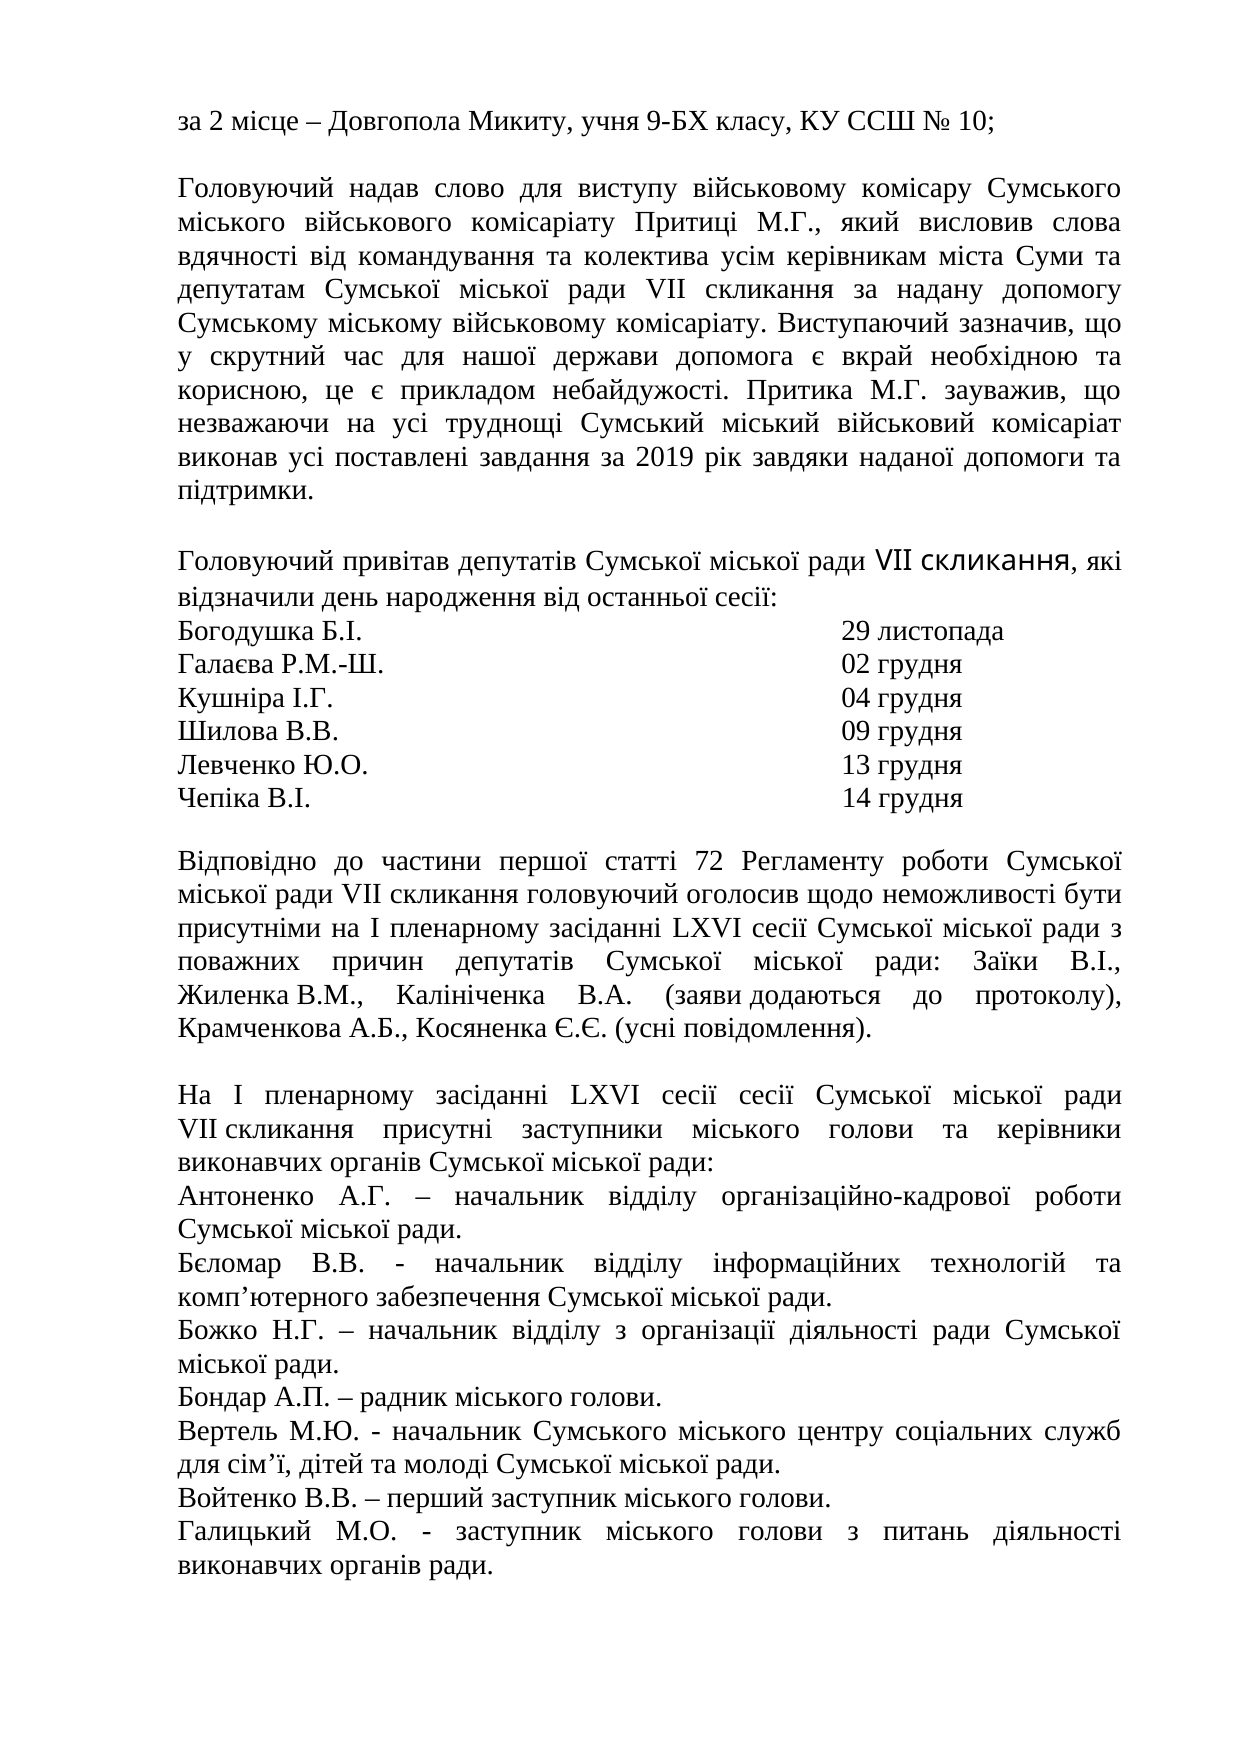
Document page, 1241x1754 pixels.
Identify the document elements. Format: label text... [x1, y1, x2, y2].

text Левченко Ю.О. 13 грудня [177, 747, 1122, 780]
text Галицький М.О. - заступник міського голови з питань діяльності виконавчих органів ради. [177, 1513, 1122, 1581]
text Бєломар В.В. - начальник відділу інформаційних технологій та комп’ютерного забезпечення Сумської міської ради. [177, 1245, 1122, 1312]
text Галаєва Р.М.-Ш. 02 грудня [177, 646, 1122, 680]
text На I пленарному засіданні LХVI сесії сесії Сумської міської ради VІІ скликання присутні заступники міського голови та керівники виконавчих органів Сумської міської ради: [177, 1077, 1122, 1178]
text Кушніра І.Г. 04 грудня [177, 680, 1122, 713]
text Богодушка Б.І. 29 листопада [177, 613, 1122, 646]
text за 2 місце – Довгопола Микиту, учня 9-БХ класу, КУ ССШ № 10; [177, 103, 1122, 137]
text Войтенко В.В. – перший заступник міського голови. [177, 1480, 1122, 1513]
text Відповідно до частини першої статті 72 Регламенту роботи Сумської міської ради VІІ скликання головуючий оголосив щодо неможливості бути присутніми на I пленарному засіданні LХVI сесії Сумської міської ради з поважних причин депутатів Сумської міської ради: Заїки В.І., Жиленка В.М., Калініченка В.А. (заяви додаються до протоколу), Крамченкова А.Б., Косяненка Є.Є. (усні повідомлення). [177, 843, 1122, 1044]
text Чепіка В.І. 14 грудня [177, 780, 1122, 814]
text Шилова В.В. 09 грудня [177, 713, 1122, 747]
text Головуючий привітав депутатів Сумської міської ради VІI скликання, які відзначили день народження від останньої сесії: [177, 539, 1122, 613]
text Бондар А.П. – радник міського голови. [177, 1379, 1122, 1413]
text Антоненко А.Г. – начальник відділу організаційно-кадрової роботи Сумської міської ради. [177, 1178, 1122, 1245]
text Вертель М.Ю. - начальник Сумського міського центру соціальних служб для сім’ї, дітей та молоді Сумської міської ради. [177, 1413, 1122, 1480]
text Головуючий надав слово для виступу військовому комісару Сумського міського військового комісаріату Притиці М.Г., який висловив слова вдячності від командування та колектива усім керівникам міста Суми та депутатам Сумської міської ради VІІ скликання за надану допомогу Сумському міському військовому комісаріату. Виступаючий зазначив, що у скрутний час для нашої держави допомога є вкрай необхідною та корисною, це є прикладом небайдужості. Притика М.Г. зауважив, що незважаючи на усі труднощі Сумський міський військовий комісаріат виконав усі поставлені завдання за 2019 рік завдяки наданої допомоги та підтримки. [177, 171, 1122, 506]
text Божко Н.Г. – начальник відділу з організації діяльності ради Сумської міської ради. [177, 1312, 1122, 1379]
